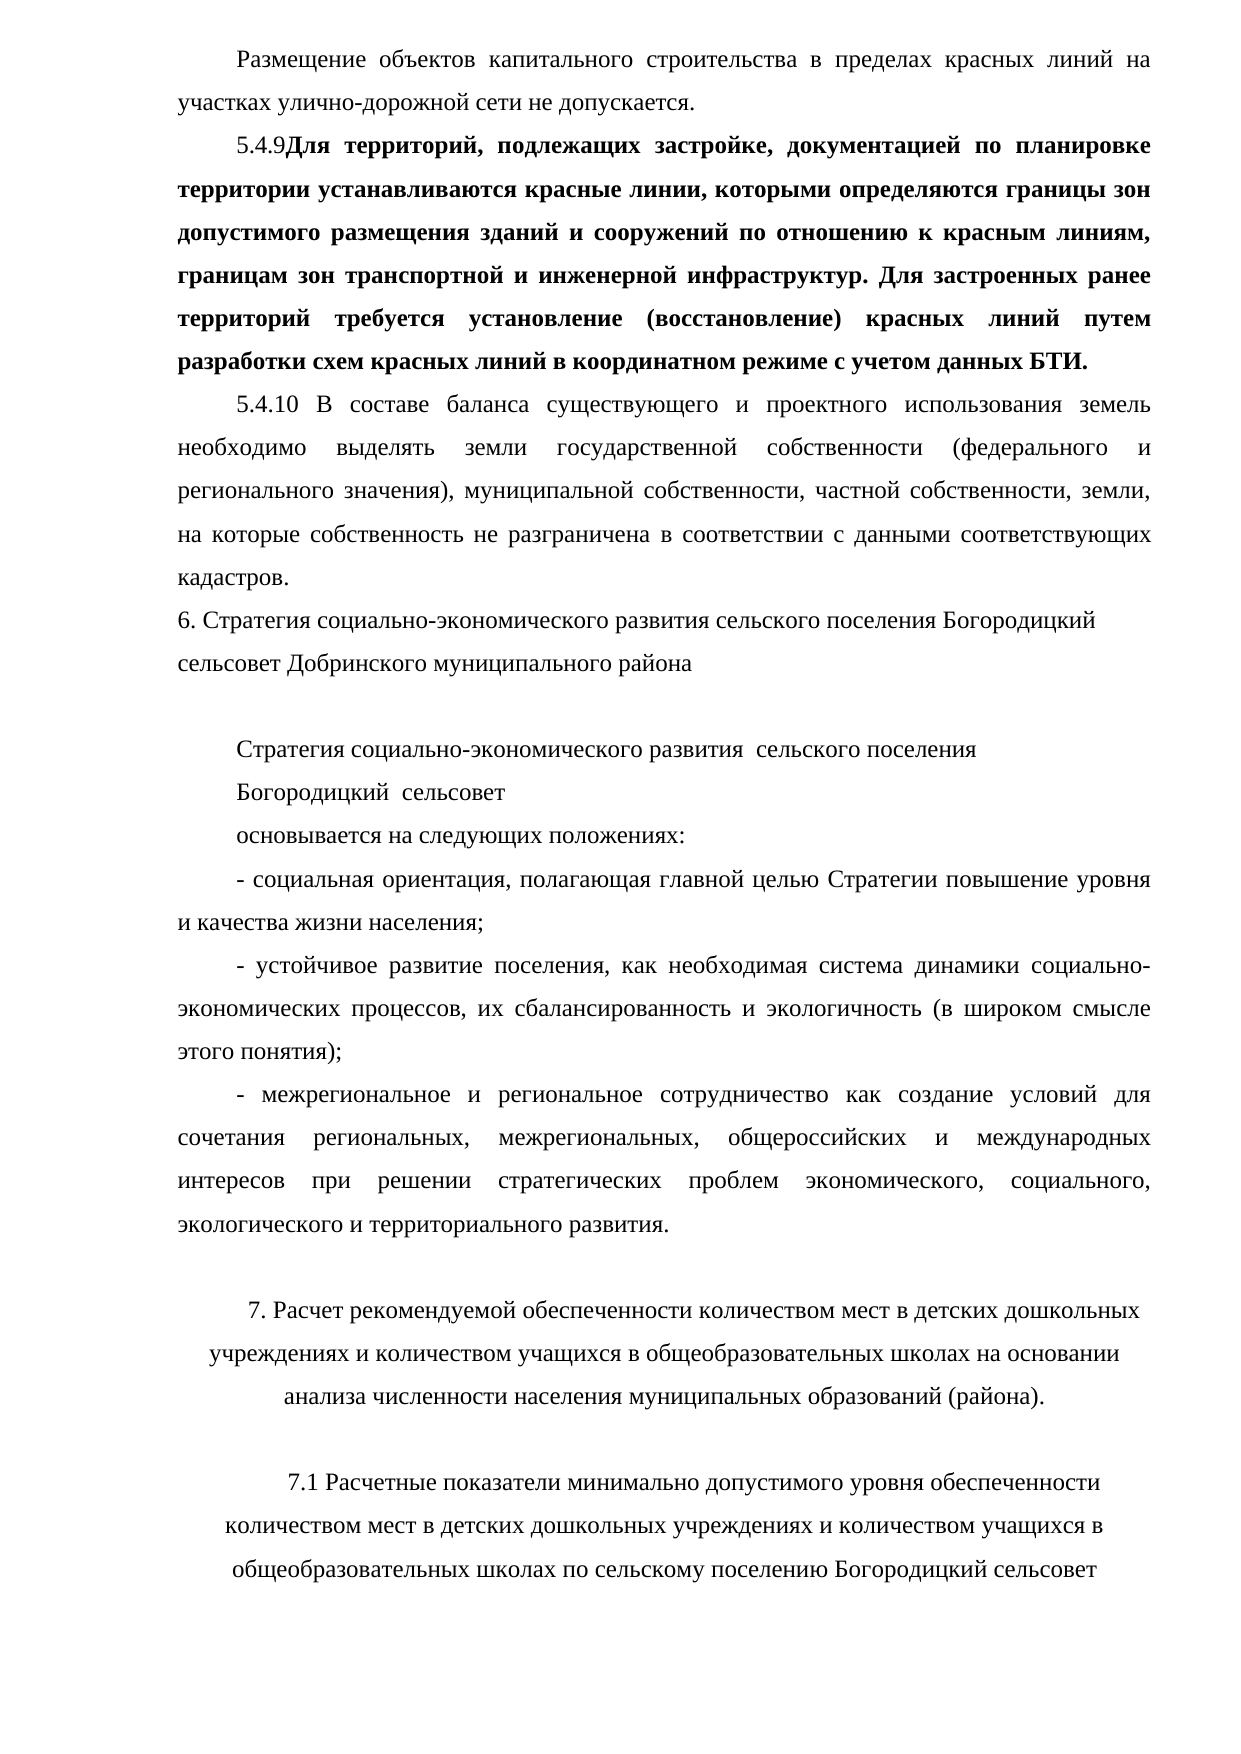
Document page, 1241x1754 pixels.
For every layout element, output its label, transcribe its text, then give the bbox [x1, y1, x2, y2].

list основывается на следующих положениях: [177, 821, 1152, 849]
text 5.4.10 В составе баланса существующего и проектного использования земель необходимо выделять земли государственной собственности (федерального и регионального значения), муниципальной собственности, частной собственности, земли, на которые собственность не разграничена в соответствии с данными соответствующих кадастров. [177, 389, 1152, 591]
list - межрегиональное и региональное сотрудничество как создание условий для сочетания региональных, межрегиональных, общероссийских и международных интересов при решении стратегических проблем экономического, социального, экологического и территориального развития. [177, 1079, 1152, 1237]
text Размещение объектов капитального строительства в пределах красных линий на участках улично-дорожной сети не допускается. [177, 44, 1152, 116]
text 6. Стратегия социально-экономического развития сельского поселения Богородицкий сельсовет Добринского муниципального района [177, 605, 1152, 677]
text Богородицкий сельсовет [177, 777, 1152, 806]
text 5.4.9Для территорий, подлежащих застройке, документацией по планировке территории устанавливаются красные линии, которыми определяются границы зон допустимого размещения зданий и сооружений по отношению к красным линиям, границам зон транспортной и инженерной инфраструктур. Для застроенных ранее территорий требуется установление (восстановление) красных линий путем разработки схем красных линий в координатном режиме с учетом данных БТИ. [177, 131, 1152, 375]
list - устойчивое развитие поселения, как необходимая система динамики социально- экономических процессов, их сбалансированность и экологичность (в широком смысле этого понятия); [177, 950, 1152, 1065]
text Стратегия социально-экономического развития сельского поселения [177, 734, 1152, 763]
list - социальная ориентация, полагающая главной целью Стратегии повышение уровня и качества жизни населения; [177, 864, 1152, 936]
text 7.1 Расчетные показатели минимально допустимого уровня обеспеченности количеством мест в детских дошкольных учреждениях и количеством учащихся в общеобразовательных школах по сельскому поселению Богородицкий сельсовет [177, 1467, 1152, 1582]
text 7. Расчет рекомендуемой обеспеченности количеством мест в детских дошкольных учреждениях и количеством учащихся в общеобразовательных школах на основании анализа численности населения муниципальных образований (района). [177, 1295, 1152, 1410]
